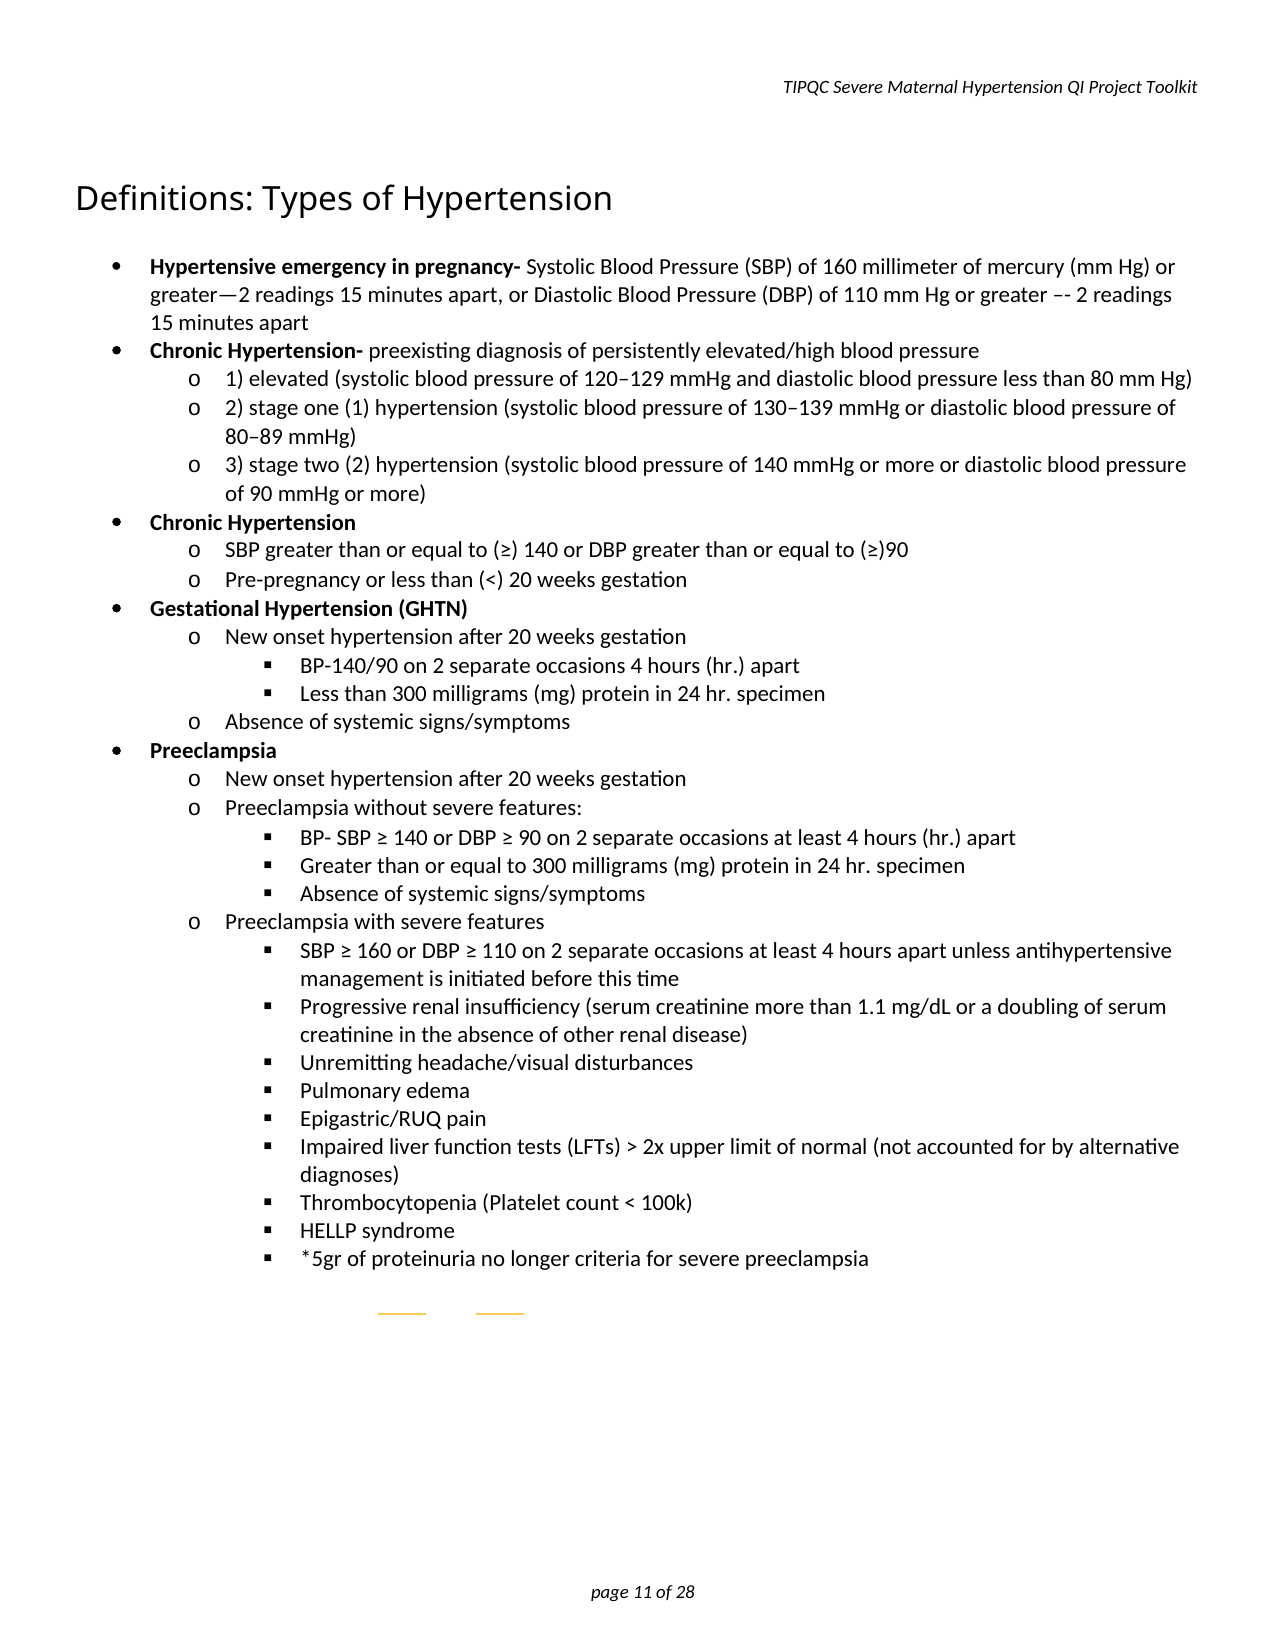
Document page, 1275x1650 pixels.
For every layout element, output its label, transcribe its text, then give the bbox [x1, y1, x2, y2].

list BP-140/90 on 2 separate occasions 4 hours (hr.) apart [262, 651, 1200, 679]
list Pulmonary edema [262, 1076, 1200, 1104]
list Pre-pregnancy or less than (<) 20 weeks gestation [187, 565, 1200, 594]
list HELLP syndrome [262, 1216, 1200, 1244]
list 2) stage one (1) hypertension (systolic blood pressure of 130–139 mmHg or diastolic blood pressure of 80–89 mmHg) [187, 393, 1200, 450]
list New onset hypertension after 20 weeks gestation [187, 622, 1200, 651]
list New onset hypertension after 20 weeks gestation [187, 764, 1200, 793]
list BP- SBP ≥ 140 or DBP ≥ 90 on 2 separate occasions at least 4 hours (hr.) apart [262, 823, 1200, 851]
list Thrombocytopenia (Platelet count < 100k) [262, 1188, 1200, 1216]
list Chronic Hypertension [112, 508, 1200, 536]
list Gestational Hypertension (GHTN) [112, 594, 1200, 622]
list Epigastric/RUQ pain [262, 1104, 1200, 1132]
list Impaired liver function tests (LFTs) > 2x upper limit of normal (not accounted for by alternative diagnoses) [262, 1132, 1200, 1188]
list Preeclampsia with severe features [187, 907, 1200, 936]
list Greater than or equal to 300 milligrams (mg) protein in 24 hr. specimen [262, 851, 1200, 879]
list Chronic Hypertension- preexisting diagnosis of persistently elevated/high blood pressure [112, 336, 1200, 364]
list Less than 300 milligrams (mg) protein in 24 hr. specimen [262, 679, 1200, 707]
list Preeclampsia without severe features: [187, 793, 1200, 823]
list *5gr of proteinuria no longer criteria for severe preeclampsia [262, 1244, 1200, 1272]
list 1) elevated (systolic blood pressure of 120–129 mmHg and diastolic blood pressure less than 80 mm Hg) [187, 364, 1200, 393]
list Absence of systemic signs/symptoms [262, 879, 1200, 907]
list SBP greater than or equal to (≥) 140 or DBP greater than or equal to (≥)90 [187, 536, 1200, 565]
list 3) stage two (2) hypertension (systolic blood pressure of 140 mmHg or more or diastolic blood pressure of 90 mmHg or more) [187, 450, 1200, 508]
list Absence of systemic signs/symptoms [187, 707, 1200, 736]
list SBP ≥ 160 or DBP ≥ 110 on 2 separate occasions at least 4 hours apart unless antihypertensive management is initiated before this time [262, 936, 1200, 992]
subtitle Definitions: Types of Hypertension [75, 175, 1200, 220]
list Hypertensive emergency in pregnancy- Systolic Blood Pressure (SBP) of 160 millimeter of mercury (mm Hg) or greater—2 readings 15 minutes apart, or Diastolic Blood Pressure (DBP) of 110 mm Hg or greater –- 2 readings 15 minutes apart [112, 252, 1200, 336]
list Progressive renal insufficiency (serum creatinine more than 1.1 mg/dL or a doubling of serum creatinine in the absence of other renal disease) [262, 992, 1200, 1048]
list Unremitting headache/visual disturbances [262, 1048, 1200, 1076]
list Preeclampsia [112, 736, 1200, 764]
